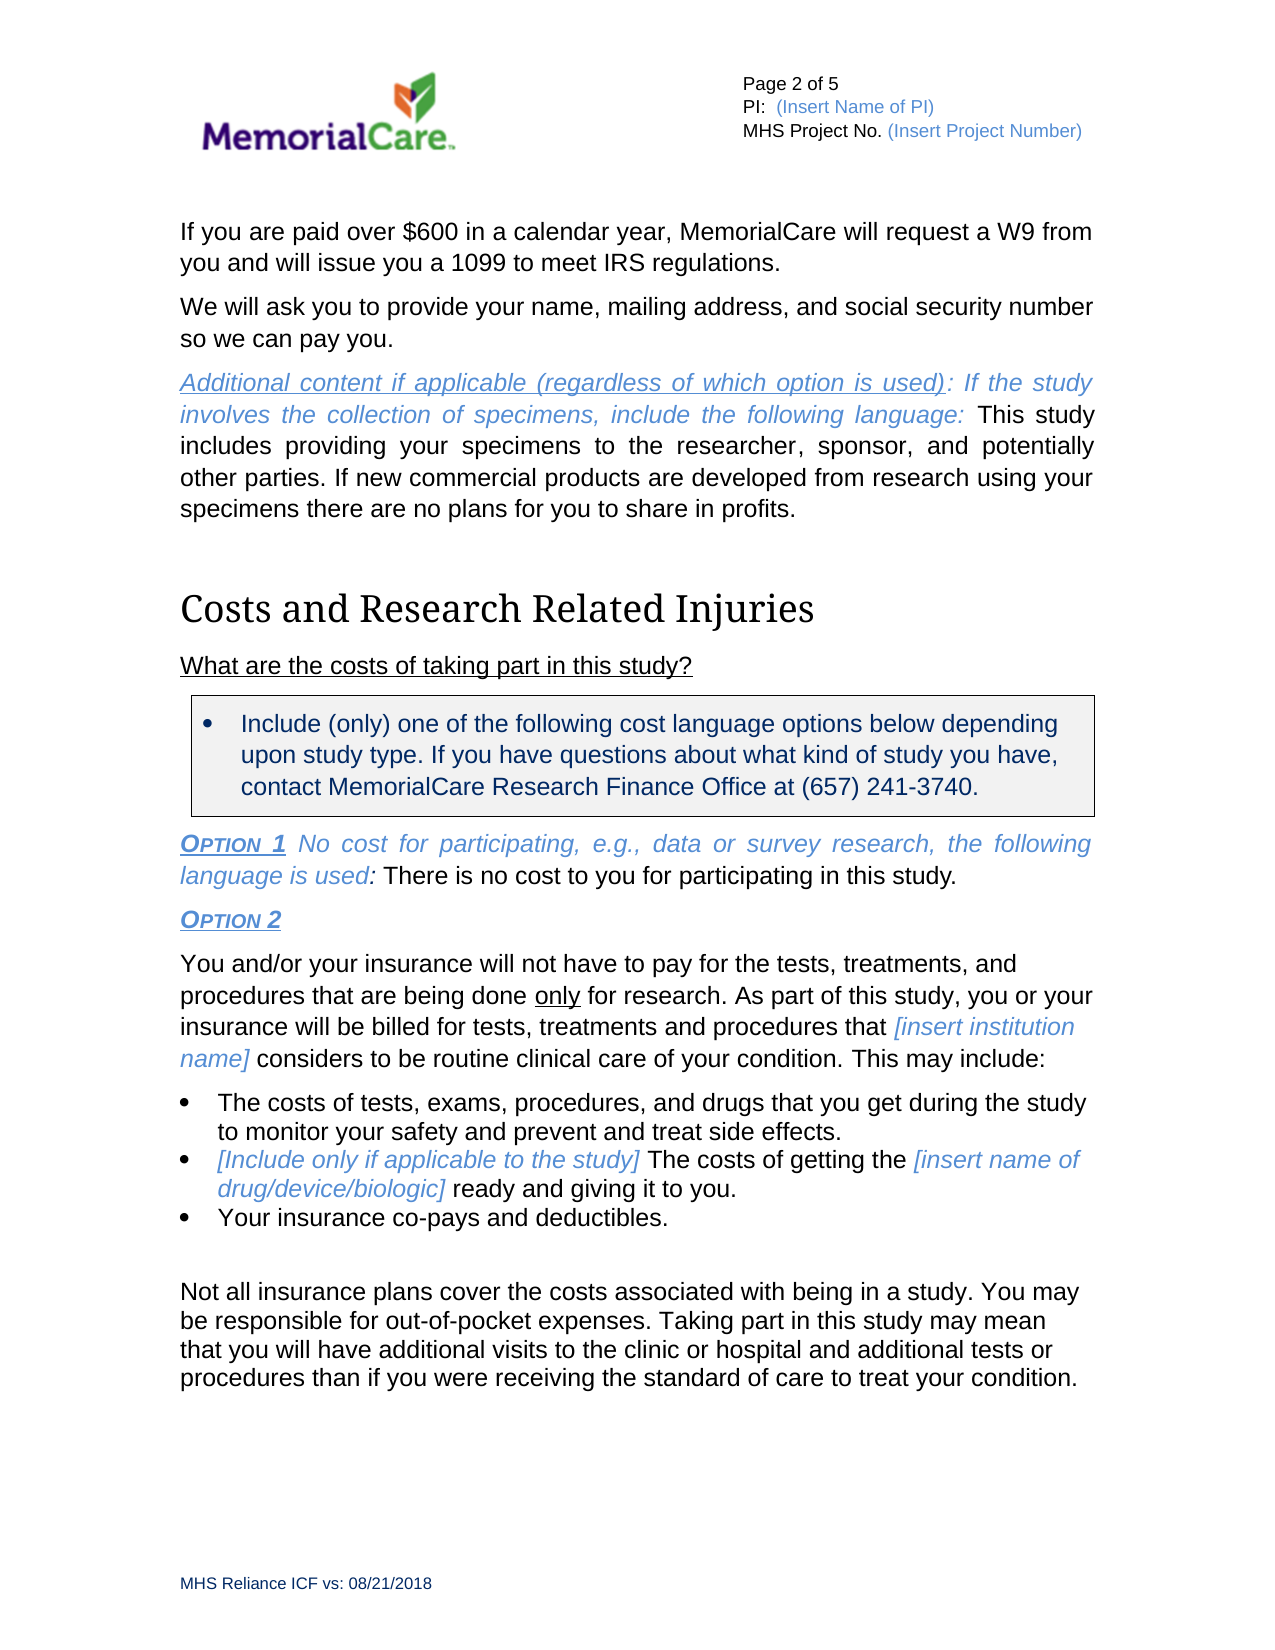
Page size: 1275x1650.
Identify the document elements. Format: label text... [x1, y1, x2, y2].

list The costs of tests, exams, procedures, and drugs that you get during the study to monitor your safety and prevent and treat side effects. [180, 1088, 1095, 1146]
picture [191, 60, 460, 156]
text What are the costs of taking part in this study? [180, 651, 1095, 680]
text Option 1 No cost for participating, e.g., data or survey research, the following language is used: There is no cost to you for participating in this study. [180, 829, 1095, 890]
text If you are paid over $600 in a calendar year, MemorialCare will request a W9 from you and will issue you a 1099 to meet IRS regulations. [180, 217, 1095, 277]
list [Include only if applicable to the study] The costs of getting the [insert name of drug/device/biologic] ready and giving it to you. [180, 1146, 1095, 1203]
table_header Include (only) one of the following cost language options below depending upon study type. If you have questions about what kind of study you have, contact MemorialCare Research Finance Office at (657) 241-3740. [192, 696, 1094, 816]
subtitle Costs and Research Related Injuries [180, 582, 1095, 633]
list Your insurance co-pays and deductibles. [180, 1203, 1095, 1232]
text We will ask you to provide your name, mailing address, and social security number so we can pay you. [180, 292, 1095, 353]
text Additional content if applicable (regardless of which option is used): If the study involves the collection of specimens, include the following language: This study includes providing your specimens to the researcher, sponsor, and potentially other parties. If new commercial products are developed from research using your specimens there are no plans for you to share in profits. [180, 368, 1095, 523]
text You and/or your insurance will not have to pay for the tests, treatments, and procedures that are being done only for research. As part of this study, you or your insurance will be billed for tests, treatments and procedures that [insert institution name] considers to be routine clinical care of your condition. This may include: [180, 949, 1095, 1073]
text Not all insurance plans cover the costs associated with being in a study. You may be responsible for out-of-pocket expenses. Taking part in this study may mean that you will have additional visits to the clinic or hospital and additional tests or procedures than if you were receiving the standard of care to treat your condition. [180, 1277, 1095, 1392]
text Option 2 [180, 905, 1095, 934]
